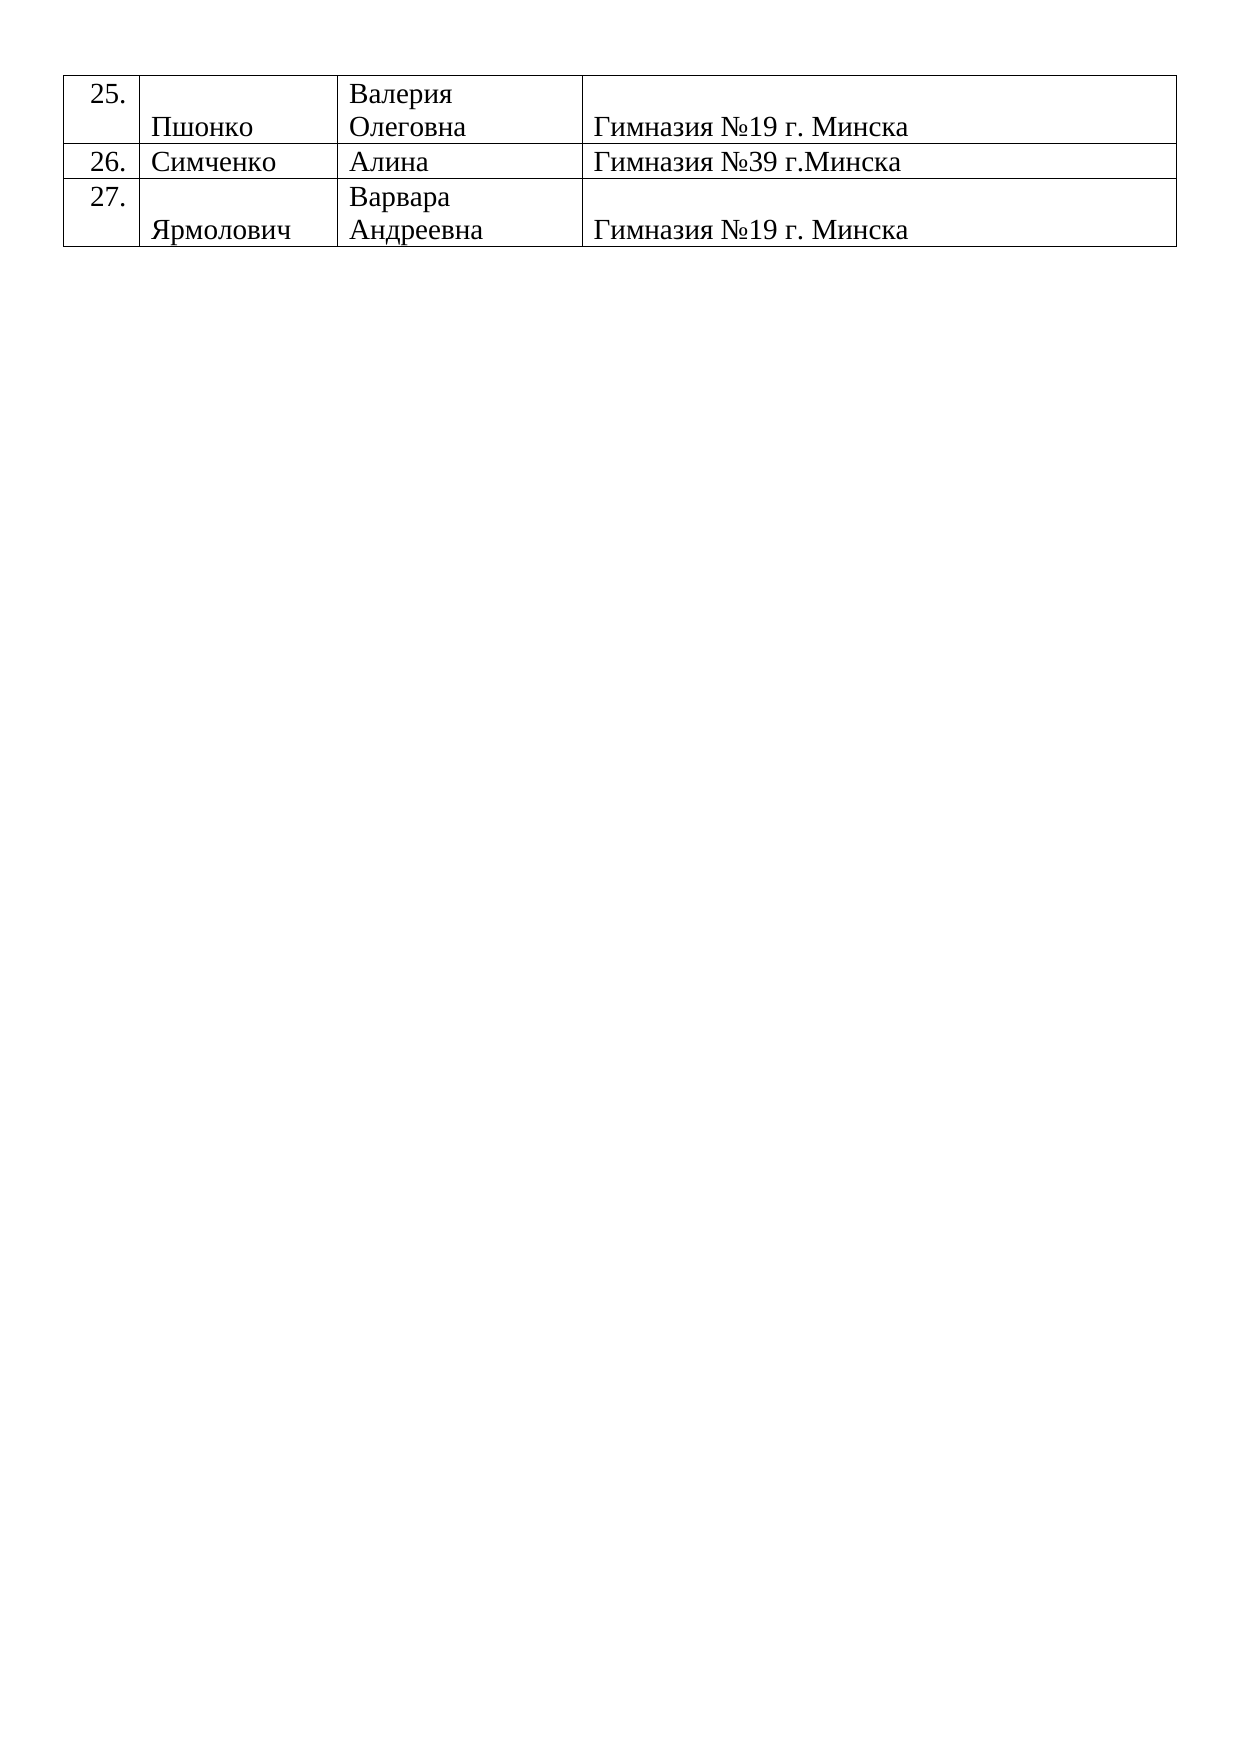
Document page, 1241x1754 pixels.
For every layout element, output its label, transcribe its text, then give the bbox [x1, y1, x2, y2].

table_cell Симченко [140, 144, 337, 178]
table_cell Гимназия №19 г. Минска [583, 76, 1176, 143]
table_cell Пшонко [140, 76, 337, 143]
table_cell [64, 144, 139, 178]
table_cell Варвара Андреевна [338, 179, 582, 246]
table_cell Гимназия №39 г.Минска [583, 144, 1176, 178]
table_cell [64, 76, 139, 143]
table_cell Гимназия №19 г. Минска [583, 179, 1176, 246]
table_cell Алина [338, 144, 582, 178]
table_cell Ярмолович [140, 179, 337, 246]
table_cell [64, 179, 139, 246]
table_cell Валерия Олеговна [338, 76, 582, 143]
